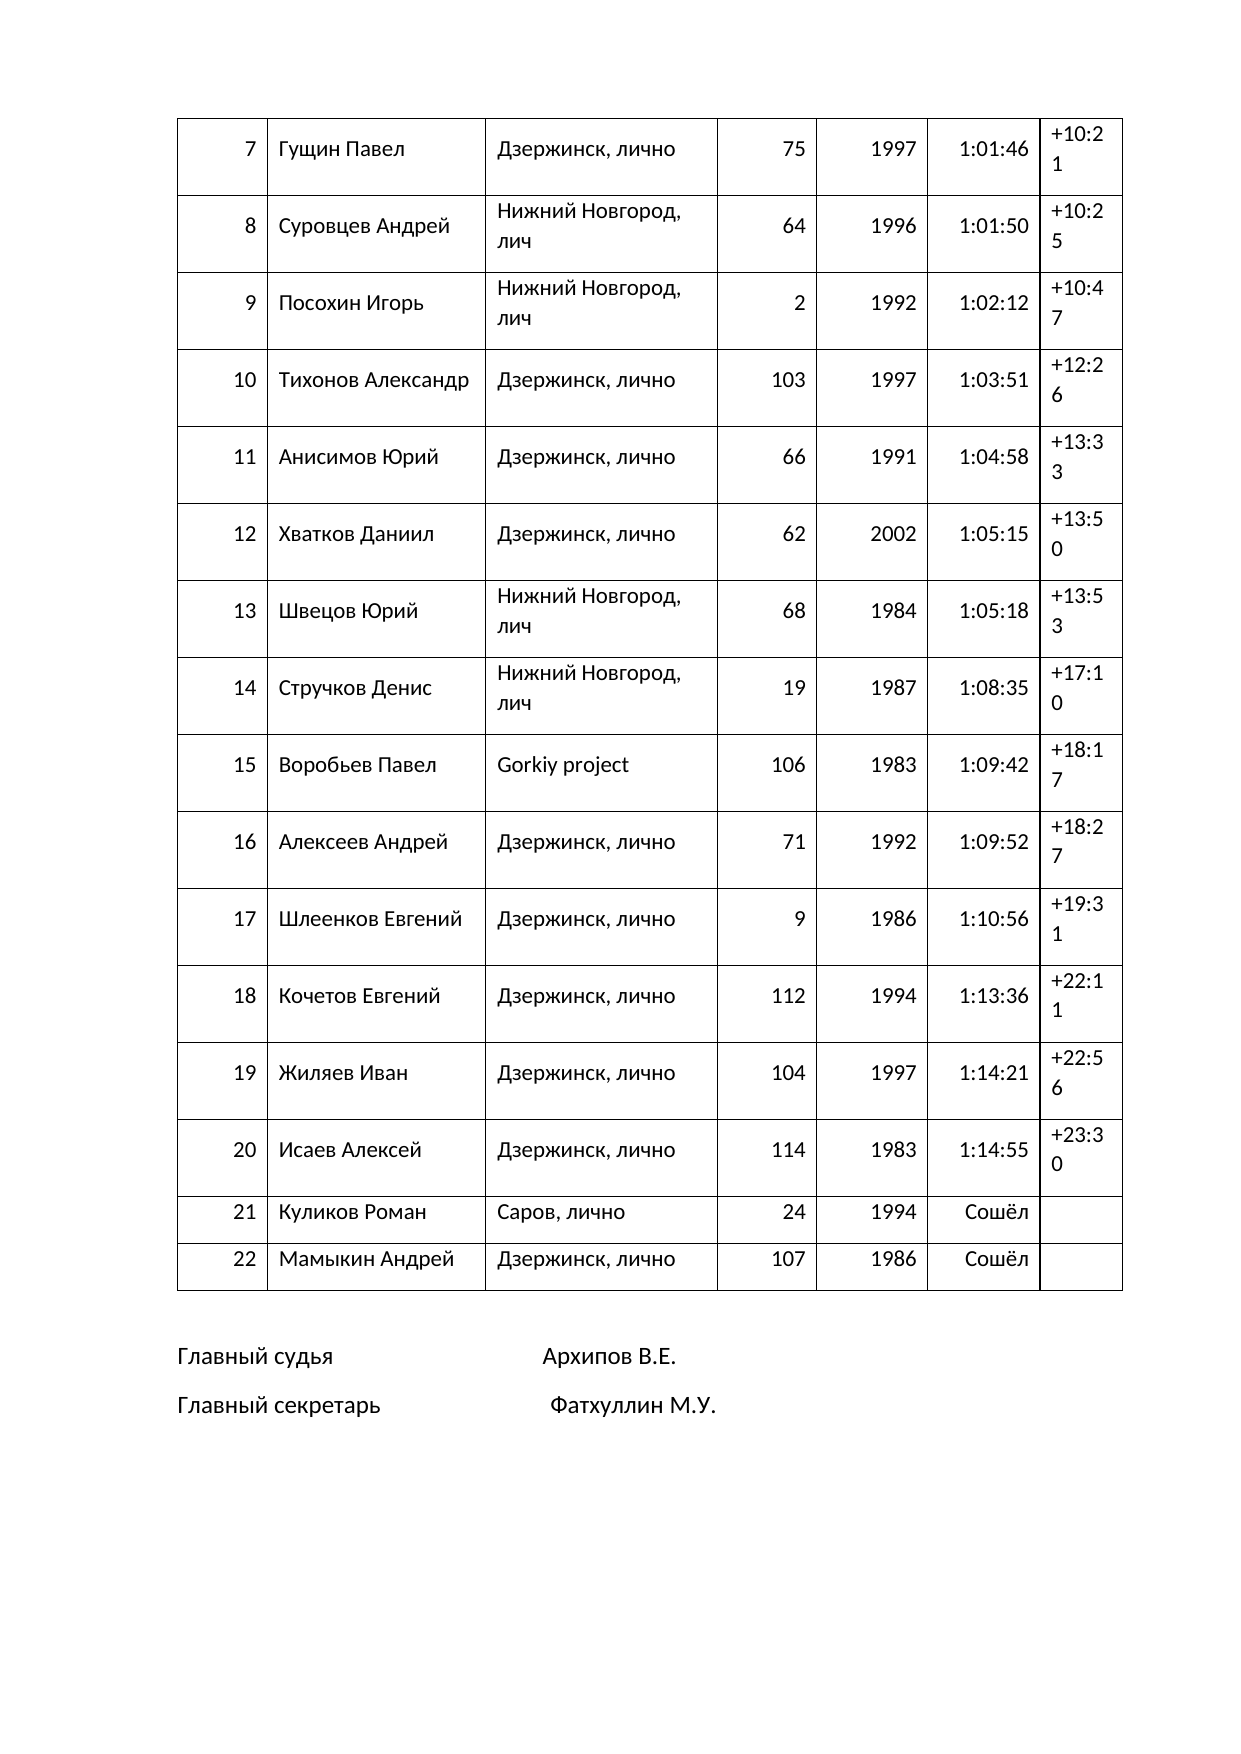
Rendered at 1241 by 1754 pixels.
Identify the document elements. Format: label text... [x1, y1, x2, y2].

table_cell +10:21 [1041, 119, 1122, 195]
table_cell 1994 [817, 966, 927, 1042]
table_cell 1:09:42 [928, 735, 1039, 811]
table_cell Тихонов Александр [268, 350, 485, 426]
table_cell Дзержинск, лично [486, 1043, 717, 1119]
table_cell 1:05:18 [928, 581, 1039, 657]
table_cell +10:47 [1041, 273, 1122, 349]
table_cell 15 [178, 735, 267, 811]
table_cell 1994 [817, 1197, 927, 1243]
table_cell [1041, 1244, 1122, 1290]
table_cell Дзержинск, лично [486, 889, 717, 965]
table_cell 1987 [817, 658, 927, 734]
table_cell +13:50 [1041, 504, 1122, 580]
table_cell +18:17 [1041, 735, 1122, 811]
table_cell Саров, лично [486, 1197, 717, 1243]
table_cell Дзержинск, лично [486, 119, 717, 195]
table_cell Мамыкин Андрей [268, 1244, 485, 1290]
table_cell 21 [178, 1197, 267, 1243]
table_cell 1:01:46 [928, 119, 1039, 195]
table_cell Гущин Павел [268, 119, 485, 195]
table_cell 66 [718, 427, 816, 503]
table_cell 24 [718, 1197, 816, 1243]
table_cell 1983 [817, 735, 927, 811]
table_cell 1996 [817, 196, 927, 272]
table_cell 1986 [817, 889, 927, 965]
table_cell 106 [718, 735, 816, 811]
table_cell 9 [718, 889, 816, 965]
table_cell Посохин Игорь [268, 273, 485, 349]
table_cell Дзержинск, лично [486, 966, 717, 1042]
table_cell Исаев Алексей [268, 1120, 485, 1196]
table_cell 8 [178, 196, 267, 272]
table_cell 1984 [817, 581, 927, 657]
table_cell 114 [718, 1120, 816, 1196]
table_cell 12 [178, 504, 267, 580]
table_cell Воробьев Павел [268, 735, 485, 811]
table_cell 1:10:56 [928, 889, 1039, 965]
table_cell 11 [178, 427, 267, 503]
table_cell Суровцев Андрей [268, 196, 485, 272]
table_cell 16 [178, 812, 267, 888]
table_cell Дзержинск, лично [486, 1244, 717, 1290]
table_cell Жиляев Иван [268, 1043, 485, 1119]
table_cell 1986 [817, 1244, 927, 1290]
table_cell 19 [718, 658, 816, 734]
table_cell 20 [178, 1120, 267, 1196]
table_cell 22 [178, 1244, 267, 1290]
table_cell Нижний Новгород, лич [486, 581, 717, 657]
table_cell 71 [718, 812, 816, 888]
table_cell 1991 [817, 427, 927, 503]
table_cell Стручков Денис [268, 658, 485, 734]
table_cell Швецов Юрий [268, 581, 485, 657]
table_cell Алексеев Андрей [268, 812, 485, 888]
table_cell 104 [718, 1043, 816, 1119]
table_cell Кочетов Евгений [268, 966, 485, 1042]
table_cell +22:56 [1041, 1043, 1122, 1119]
table_cell Шлеенков Евгений [268, 889, 485, 965]
table_cell 1997 [817, 119, 927, 195]
table_cell 1997 [817, 350, 927, 426]
table_cell 1:05:15 [928, 504, 1039, 580]
table_cell Сошёл [928, 1244, 1039, 1290]
table_cell 1:02:12 [928, 273, 1039, 349]
table_cell +22:11 [1041, 966, 1122, 1042]
table_cell 2 [718, 273, 816, 349]
table_cell 1992 [817, 273, 927, 349]
table_cell 1:01:50 [928, 196, 1039, 272]
table_cell 1:14:55 [928, 1120, 1039, 1196]
table_cell [1041, 1197, 1122, 1243]
table_cell 2002 [817, 504, 927, 580]
table_cell 19 [178, 1043, 267, 1119]
table_cell 1:04:58 [928, 427, 1039, 503]
table_cell 112 [718, 966, 816, 1042]
table_cell 10 [178, 350, 267, 426]
table_cell 103 [718, 350, 816, 426]
text Главный судья Архипов В.Е. [177, 1340, 1152, 1371]
table_cell 9 [178, 273, 267, 349]
table_cell 1997 [817, 1043, 927, 1119]
table_cell Куликов Роман [268, 1197, 485, 1243]
text Главный секретарь Фатхуллин М.У. [177, 1389, 1152, 1420]
table_cell 1983 [817, 1120, 927, 1196]
table_cell 1992 [817, 812, 927, 888]
table_cell Дзержинск, лично [486, 1120, 717, 1196]
table_cell 17 [178, 889, 267, 965]
table_cell Дзержинск, лично [486, 812, 717, 888]
table_cell Анисимов Юрий [268, 427, 485, 503]
table_cell 1:13:36 [928, 966, 1039, 1042]
table_cell 64 [718, 196, 816, 272]
table_cell Нижний Новгород, лич [486, 273, 717, 349]
table_cell 1:09:52 [928, 812, 1039, 888]
table_cell +17:10 [1041, 658, 1122, 734]
table_cell +10:25 [1041, 196, 1122, 272]
table_cell 18 [178, 966, 267, 1042]
table_cell 75 [718, 119, 816, 195]
table_cell +13:53 [1041, 581, 1122, 657]
table_cell +13:33 [1041, 427, 1122, 503]
table_cell 107 [718, 1244, 816, 1290]
table_cell Хватков Даниил [268, 504, 485, 580]
table_cell Дзержинск, лично [486, 504, 717, 580]
table_cell 68 [718, 581, 816, 657]
table_cell Дзержинск, лично [486, 350, 717, 426]
table_cell Нижний Новгород, лич [486, 196, 717, 272]
table_cell 13 [178, 581, 267, 657]
table_cell +12:26 [1041, 350, 1122, 426]
table_cell 62 [718, 504, 816, 580]
table_cell 1:08:35 [928, 658, 1039, 734]
table_cell Сошёл [928, 1197, 1039, 1243]
table_cell 1:14:21 [928, 1043, 1039, 1119]
table_cell +23:30 [1041, 1120, 1122, 1196]
table_cell Нижний Новгород, лич [486, 658, 717, 734]
table_cell Дзержинск, лично [486, 427, 717, 503]
table_cell Gorkiy project [486, 735, 717, 811]
table_cell +19:31 [1041, 889, 1122, 965]
table_cell 1:03:51 [928, 350, 1039, 426]
table_cell 7 [178, 119, 267, 195]
table_cell +18:27 [1041, 812, 1122, 888]
table_cell 14 [178, 658, 267, 734]
